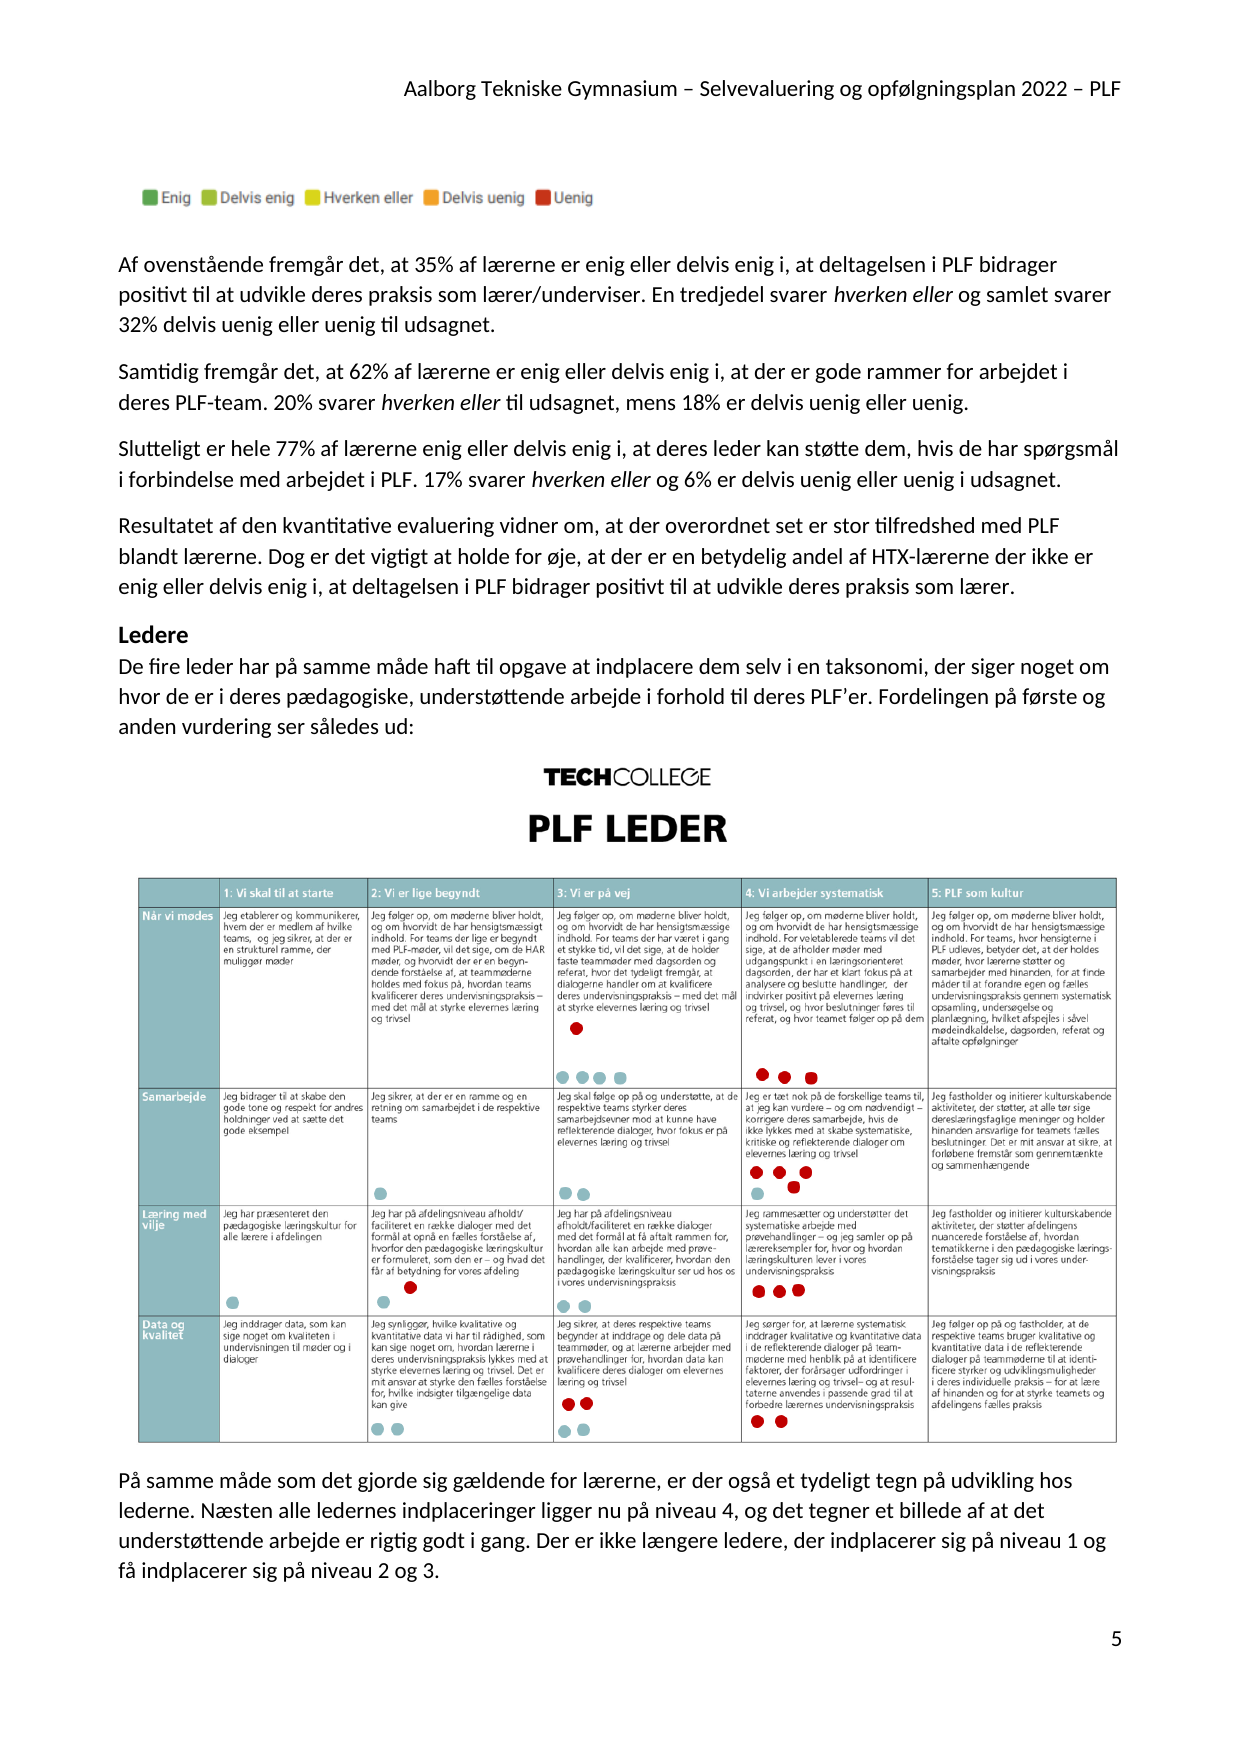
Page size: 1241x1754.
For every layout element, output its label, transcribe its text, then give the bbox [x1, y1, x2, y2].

text Resultatet af den kvantitative evaluering vidner om, at der overordnet set er stor tilfredshed med PLF blandt lærerne. Dog er det vigtigt at holde for øje, at der er en betydelig andel af HTX-lærerne der ikke er enig eller delvis enig i, at deltagelsen i PLF bidrager positivt til at udvikle deres praksis som lærer. [118, 512, 1122, 600]
picture [118, 177, 805, 232]
text På samme måde som det gjorde sig gældende for lærerne, er der også et tydeligt tegn på udvikling hos lederne. Næsten alle ledernes indplaceringer ligger nu på niveau 4, og det tegner et billede af at det understøttende arbejde er rigtig godt i gang. Der er ikke længere ledere, der indplacerer sig på niveau 1 og få indplacerer sig på niveau 2 og 3. [118, 1466, 1122, 1585]
text Af ovenstående fremgår det, at 35% af lærerne er enig eller delvis enig i, at deltagelsen i PLF bidrager positivt til at udvikle deres praksis som lærer/underviser. En tredjedel svarer hverken eller og samlet svarer 32% delvis uenig eller uenig til udsagnet. [118, 250, 1122, 338]
text De fire leder har på samme måde haft til opgave at indplacere dem selv i en taksonomi, der siger noget om hvor de er i deres pædagogiske, understøttende arbejde i forhold til deres PLF’er. Fordelingen på første og anden vurdering ser således ud: [118, 652, 1122, 740]
text Slutteligt er hele 77% af lærerne enig eller delvis enig i, at deres leder kan støtte dem, hvis de har spørgsmål i forbindelse med arbejdet i PLF. 17% svarer hverken eller og 6% er delvis uenig eller uenig i udsagnet. [118, 434, 1122, 493]
picture [118, 759, 1123, 1448]
subtitle Ledere [118, 619, 1122, 649]
text Samtidig fremgår det, at 62% af lærerne er enig eller delvis enig i, at der er gode rammer for arbejdet i deres PLF-team. 20% svarer hverken eller til udsagnet, mens 18% er delvis uenig eller uenig. [118, 357, 1122, 416]
